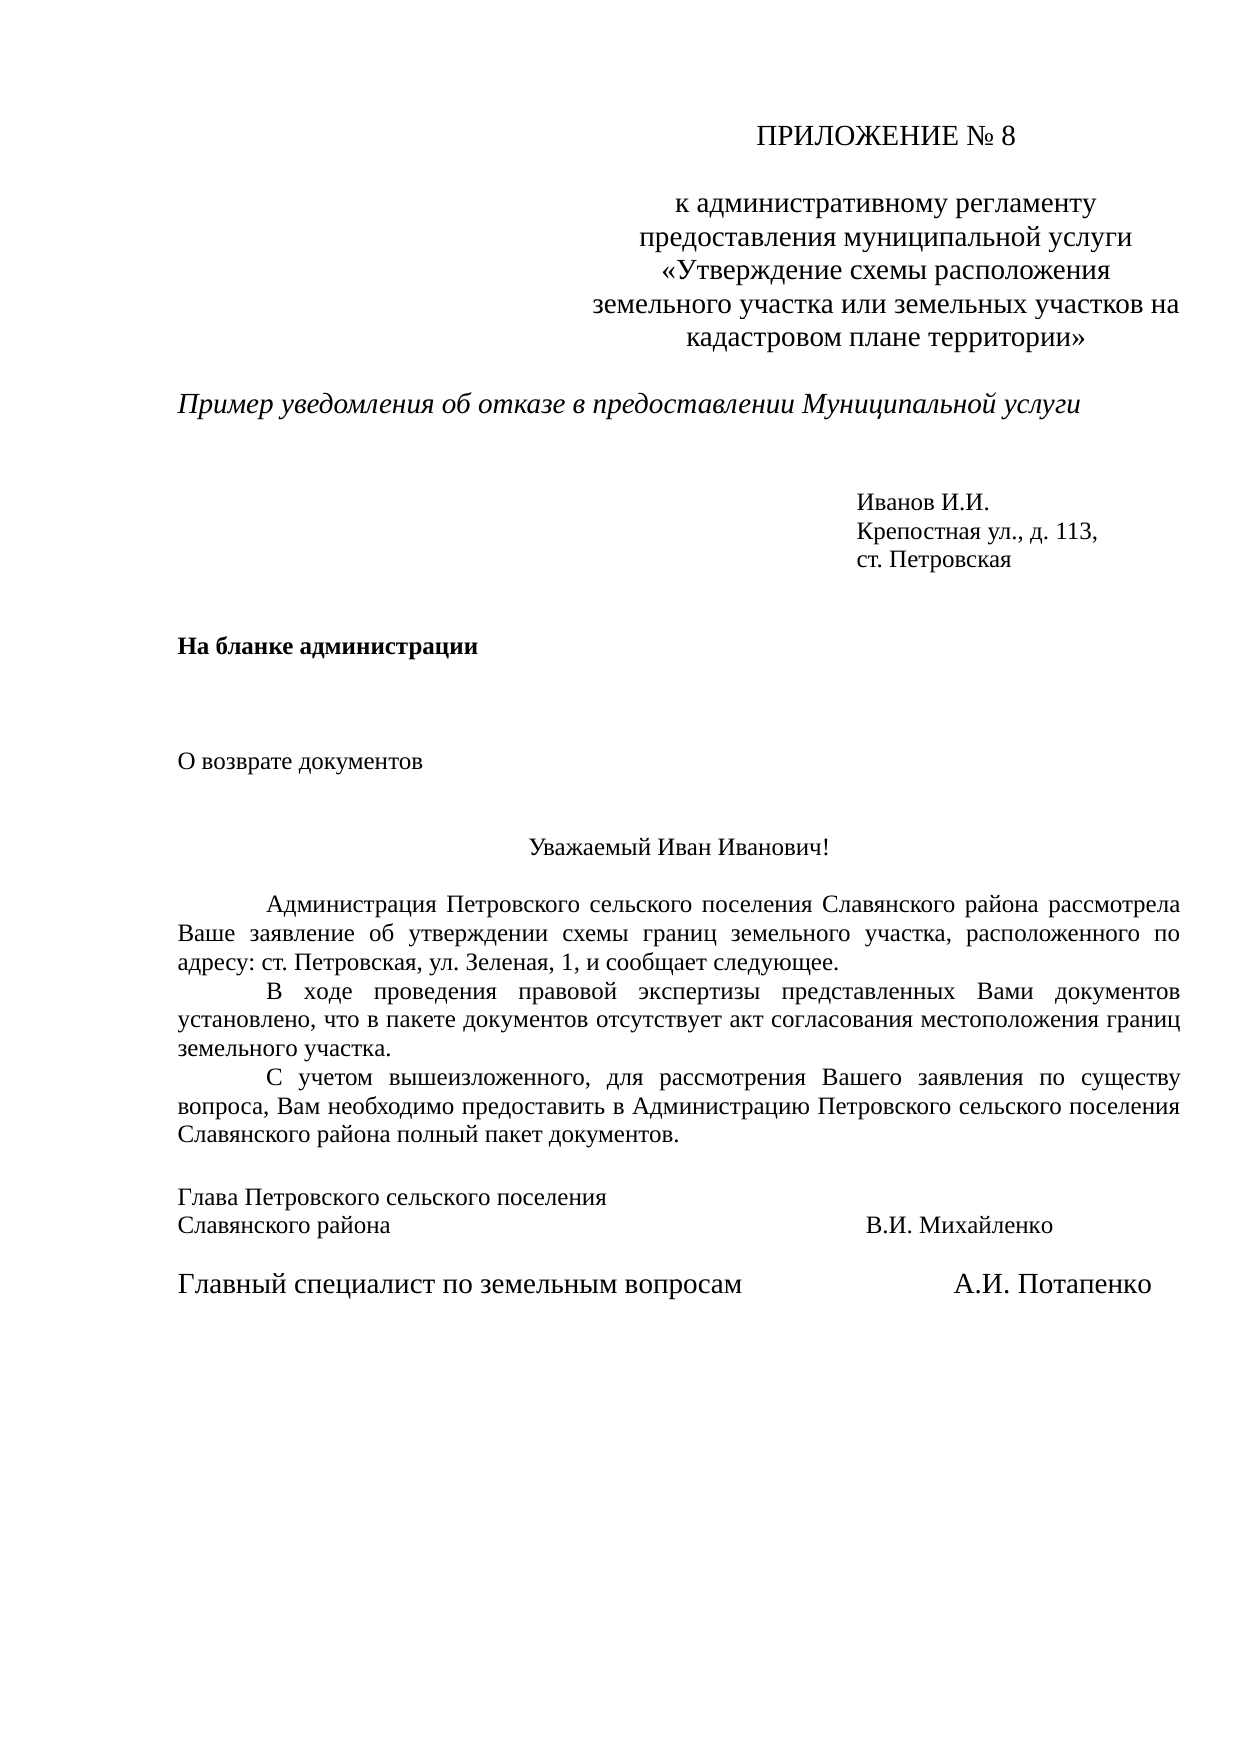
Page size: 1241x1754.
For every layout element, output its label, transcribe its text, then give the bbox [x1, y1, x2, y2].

text В ходе проведения правовой экспертизы представленных Вами документов установлено, что в пакете документов отсутствует акт согласования местоположения границ земельного участка. [177, 976, 1181, 1062]
text Пример уведомления об отказе в предоставлении Муниципальной услуги [177, 386, 1181, 420]
text Глава Петровского сельского поселения [177, 1182, 1181, 1211]
text Главный специалист по земельным вопросам А.И. Потапенко [177, 1266, 1181, 1299]
text Иванов И.И. [856, 487, 1181, 516]
text С учетом вышеизложенного, для рассмотрения Вашего заявления по существу вопроса, Вам необходимо предоставить в Администрацию Петровского сельского поселения Славянского района полный пакет документов. [177, 1062, 1181, 1148]
text Крепостная ул., д. 113, [856, 516, 1181, 544]
text О возврате документов [177, 746, 1181, 774]
text ст. Петровская [856, 544, 1181, 573]
text На бланке администрации [177, 631, 1181, 659]
text Славянского района В.И. Михайленко [177, 1211, 1181, 1239]
text Администрация Петровского сельского поселения Славянского района рассмотрела Ваше заявление об утверждении схемы границ земельного участка, расположенного по адресу: ст. Петровская, ул. Зеленая, 1, и сообщает следующее. [177, 889, 1181, 976]
text ПРИЛОЖЕНИЕ № 8 [591, 118, 1181, 152]
text Уважаемый Иван Иванович! [177, 832, 1181, 861]
text предоставления муниципальной услуги «Утверждение схемы расположения земельного участка или земельных участков на кадастровом плане территории» [591, 219, 1181, 353]
text к административному регламенту [591, 185, 1181, 219]
